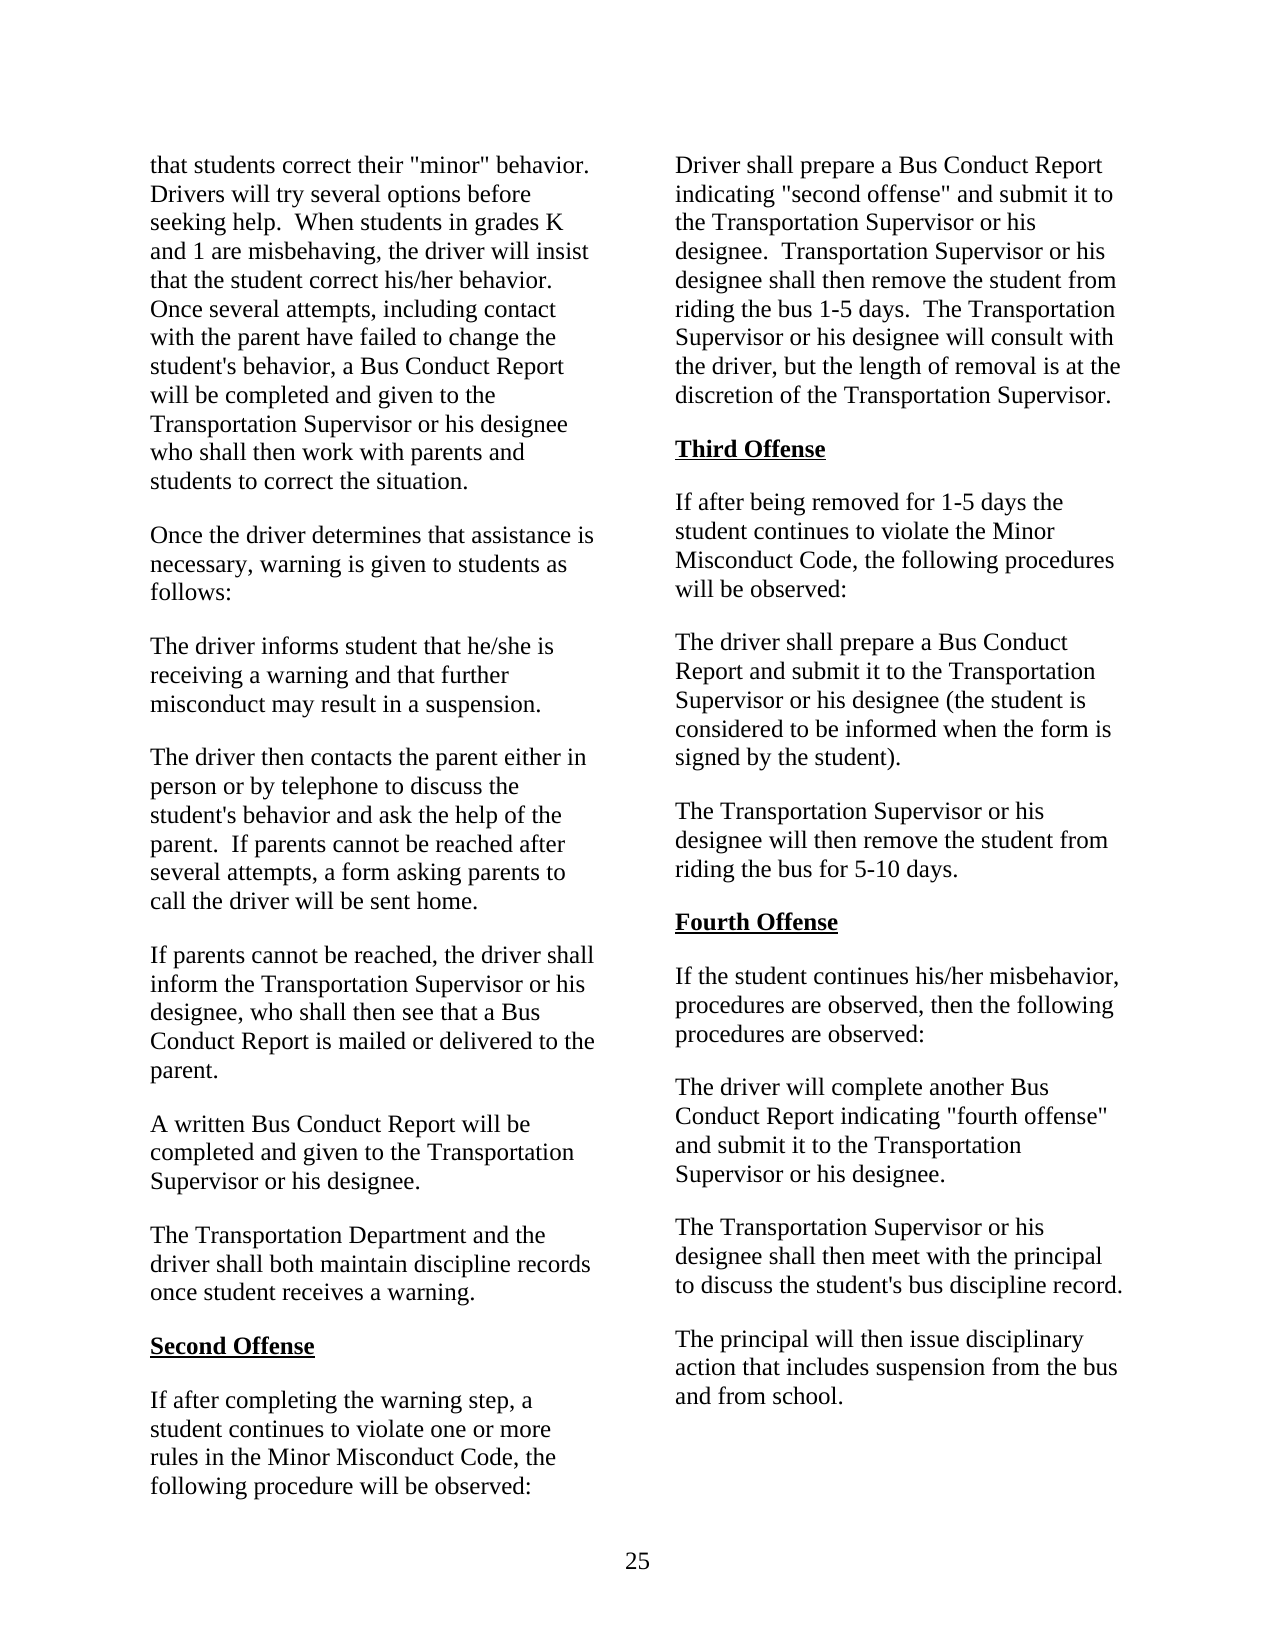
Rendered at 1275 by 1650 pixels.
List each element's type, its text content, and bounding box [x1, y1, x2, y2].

text The driver informs student that he/she is receiving a warning and that further misconduct may result in a suspension. [150, 631, 600, 717]
title Third Offense [675, 434, 1125, 462]
text The principal will then issue disciplinary action that includes suspension from the bus and from school. [675, 1324, 1125, 1410]
text A written Bus Conduct Report will be completed and given to the Transportation Supervisor or his designee. [150, 1109, 600, 1195]
text The Transportation Department and the driver shall both maintain discipline records once student receives a warning. [150, 1220, 600, 1306]
text If after completing the warning step, a student continues to violate one or more rules in the Minor Misconduct Code, the following procedure will be observed: [150, 1385, 600, 1500]
text The driver will complete another Bus Conduct Report indicating "fourth offense" and submit it to the Transportation Supervisor or his designee. [675, 1072, 1125, 1187]
text If the student continues his/her misbehavior, procedures are observed, then the following procedures are observed: [675, 961, 1125, 1047]
title Second Offense [150, 1331, 600, 1360]
text If parents cannot be reached, the driver shall inform the Transportation Supervisor or his designee, who shall then see that a Bus Conduct Report is mailed or delivered to the parent. [150, 940, 600, 1084]
text The driver then contacts the parent either in person or by telephone to discuss the student's behavior and ask the help of the parent. If parents cannot be reached after several attempts, a form asking parents to call the driver will be sent home. [150, 742, 600, 915]
text The Transportation Supervisor or his designee shall then meet with the principal to discuss the student's bus discipline record. [675, 1212, 1125, 1299]
text Once the driver determines that assistance is necessary, warning is given to students as follows: [150, 520, 600, 606]
text The driver shall prepare a Bus Conduct Report and submit it to the Transportation Supervisor or his designee (the student is considered to be informed when the form is signed by the student). [675, 627, 1125, 771]
text If after being removed for 1-5 days the student continues to violate the Minor Misconduct Code, the following procedures will be observed: [675, 487, 1125, 602]
text The Transportation Supervisor or his designee will then remove the student from riding the bus for 5-10 days. [675, 796, 1125, 882]
title Fourth Offense [675, 907, 1125, 936]
text Driver shall prepare a Bus Conduct Report indicating "second offense" and submit it to the Transportation Supervisor or his designee. Transportation Supervisor or his designee shall then remove the student from riding the bus 1-5 days. The Transportation Supervisor or his designee will consult with the driver, but the length of removal is at the discretion of the Transportation Supervisor. [675, 150, 1125, 409]
